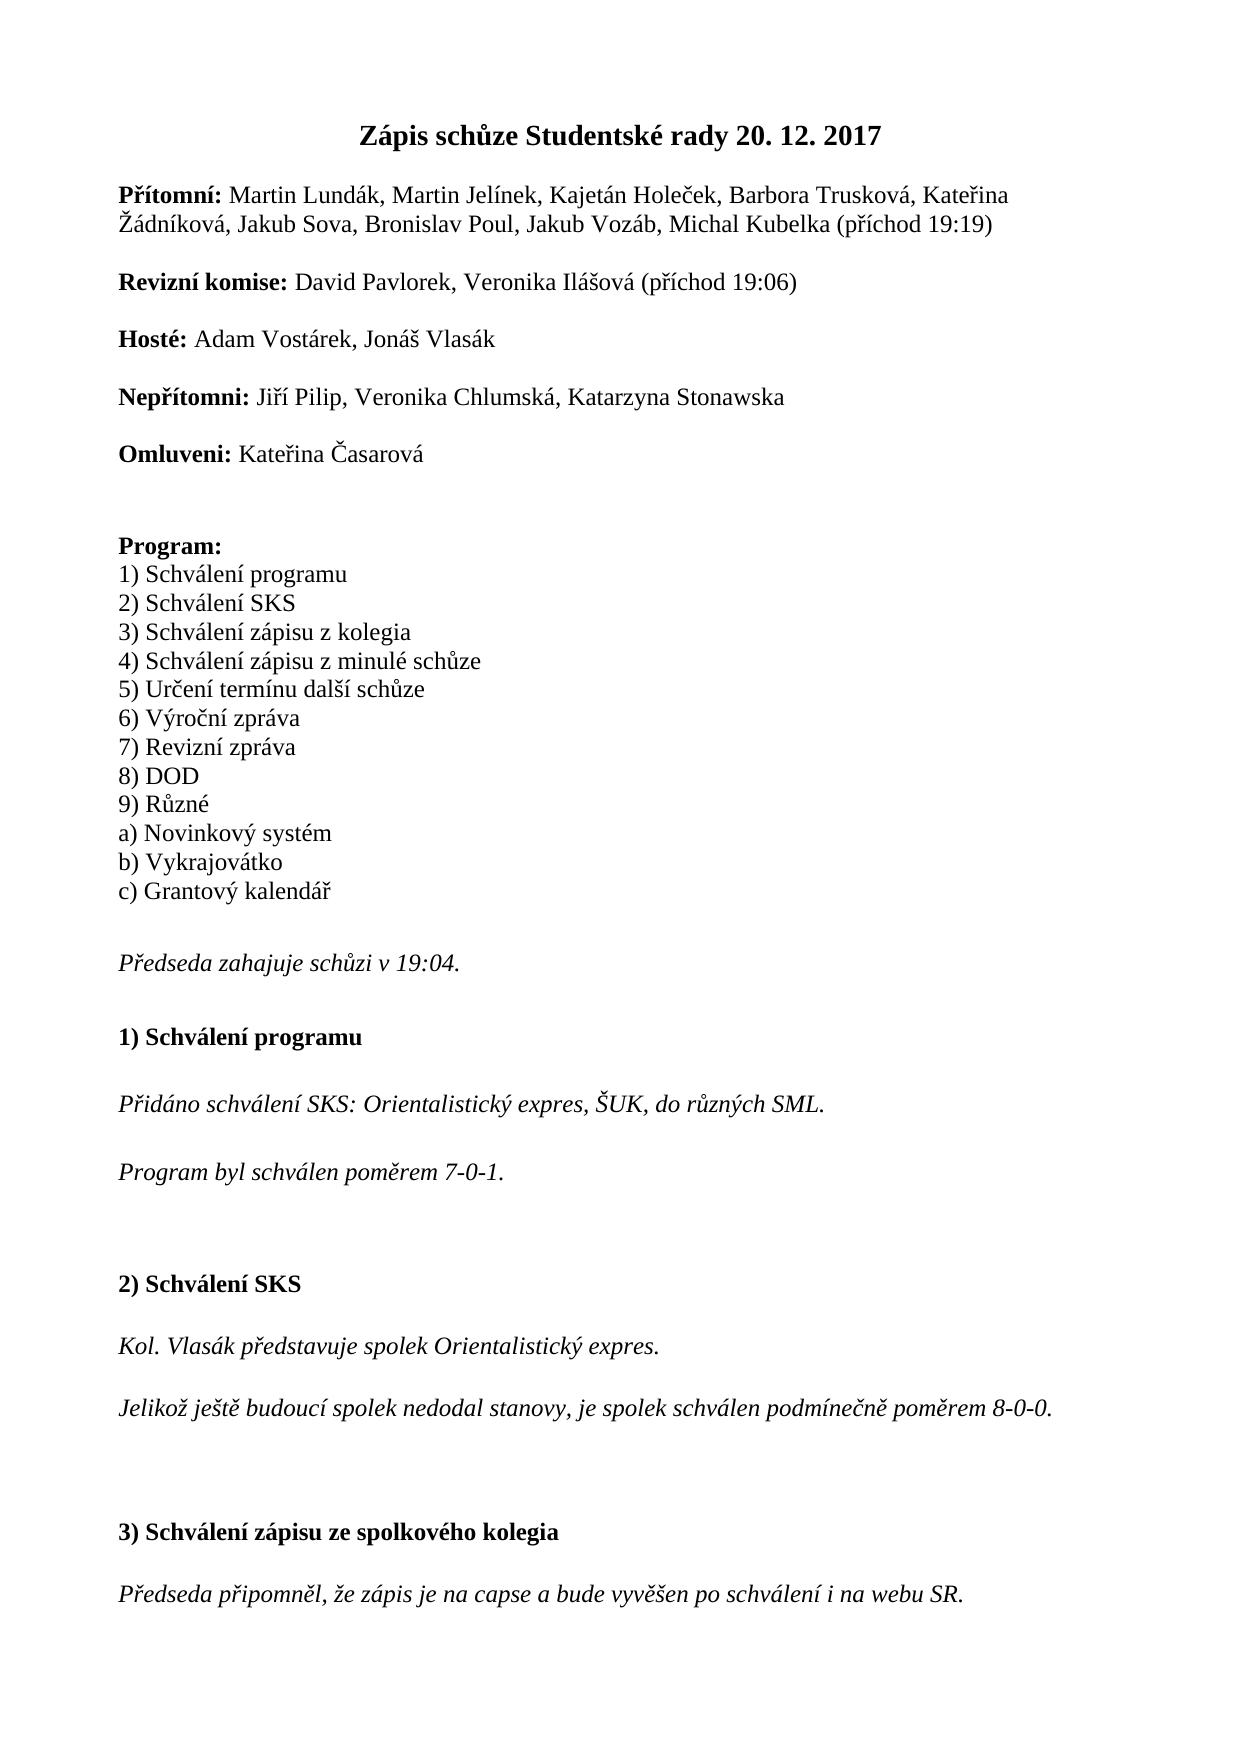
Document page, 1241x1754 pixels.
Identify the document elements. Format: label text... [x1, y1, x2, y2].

text 2) Schválení SKS [118, 1269, 1122, 1298]
text Program: [118, 531, 1122, 559]
text Revizní komise: David Pavlorek, Veronika Ilášová (příchod 19:06) [118, 267, 1122, 295]
text Přítomní: Martin Lundák, Martin Jelínek, Kajetán Holeček, Barbora Trusková, Kateřina Žádníková, Jakub Sova, Bronislav Poul, Jakub Vozáb, Michal Kubelka (příchod 19:19) [118, 152, 1122, 267]
text Jelikož ještě budoucí spolek nedodal stanovy, je spolek schválen podmínečně poměrem 8-0-0. [118, 1393, 1122, 1422]
text Předseda připomněl, že zápis je na capse a bude vyvěšen po schválení i na webu SR. [118, 1579, 1122, 1608]
text Nepřítomni: Jiří Pilip, Veronika Chlumská, Katarzyna Stonawska [118, 382, 1122, 410]
text Zápis schůze Studentské rady 20. 12. 2017 [118, 118, 1122, 152]
text Kol. Vlasák představuje spolek Orientalistický expres. [118, 1331, 1122, 1360]
text Hosté: Adam Vostárek, Jonáš Vlasák [118, 324, 1122, 382]
text Předseda zahajuje schůzi v 19:04. [118, 948, 1122, 977]
text 3) Schválení zápisu ze spolkového kolegia [118, 1517, 1122, 1546]
text 1) Schválení programu 2) Schválení SKS 3) Schválení zápisu z kolegia 4) Schválení zápisu z minulé schůze 5) Určení termínu další schůze 6) Výroční zpráva 7) Revizní zpráva 8) DOD 9) Různé a) Novinkový systém b) Vykrajovátko c) Grantový kalendář [118, 559, 1122, 904]
text Omluveni: Kateřina Časarová [118, 439, 1122, 497]
text 1) Schválení programu Přidáno schválení SKS: Orientalistický expres, ŠUK, do různých SML. Program byl schválen poměrem 7-0-1. [118, 985, 1122, 1186]
